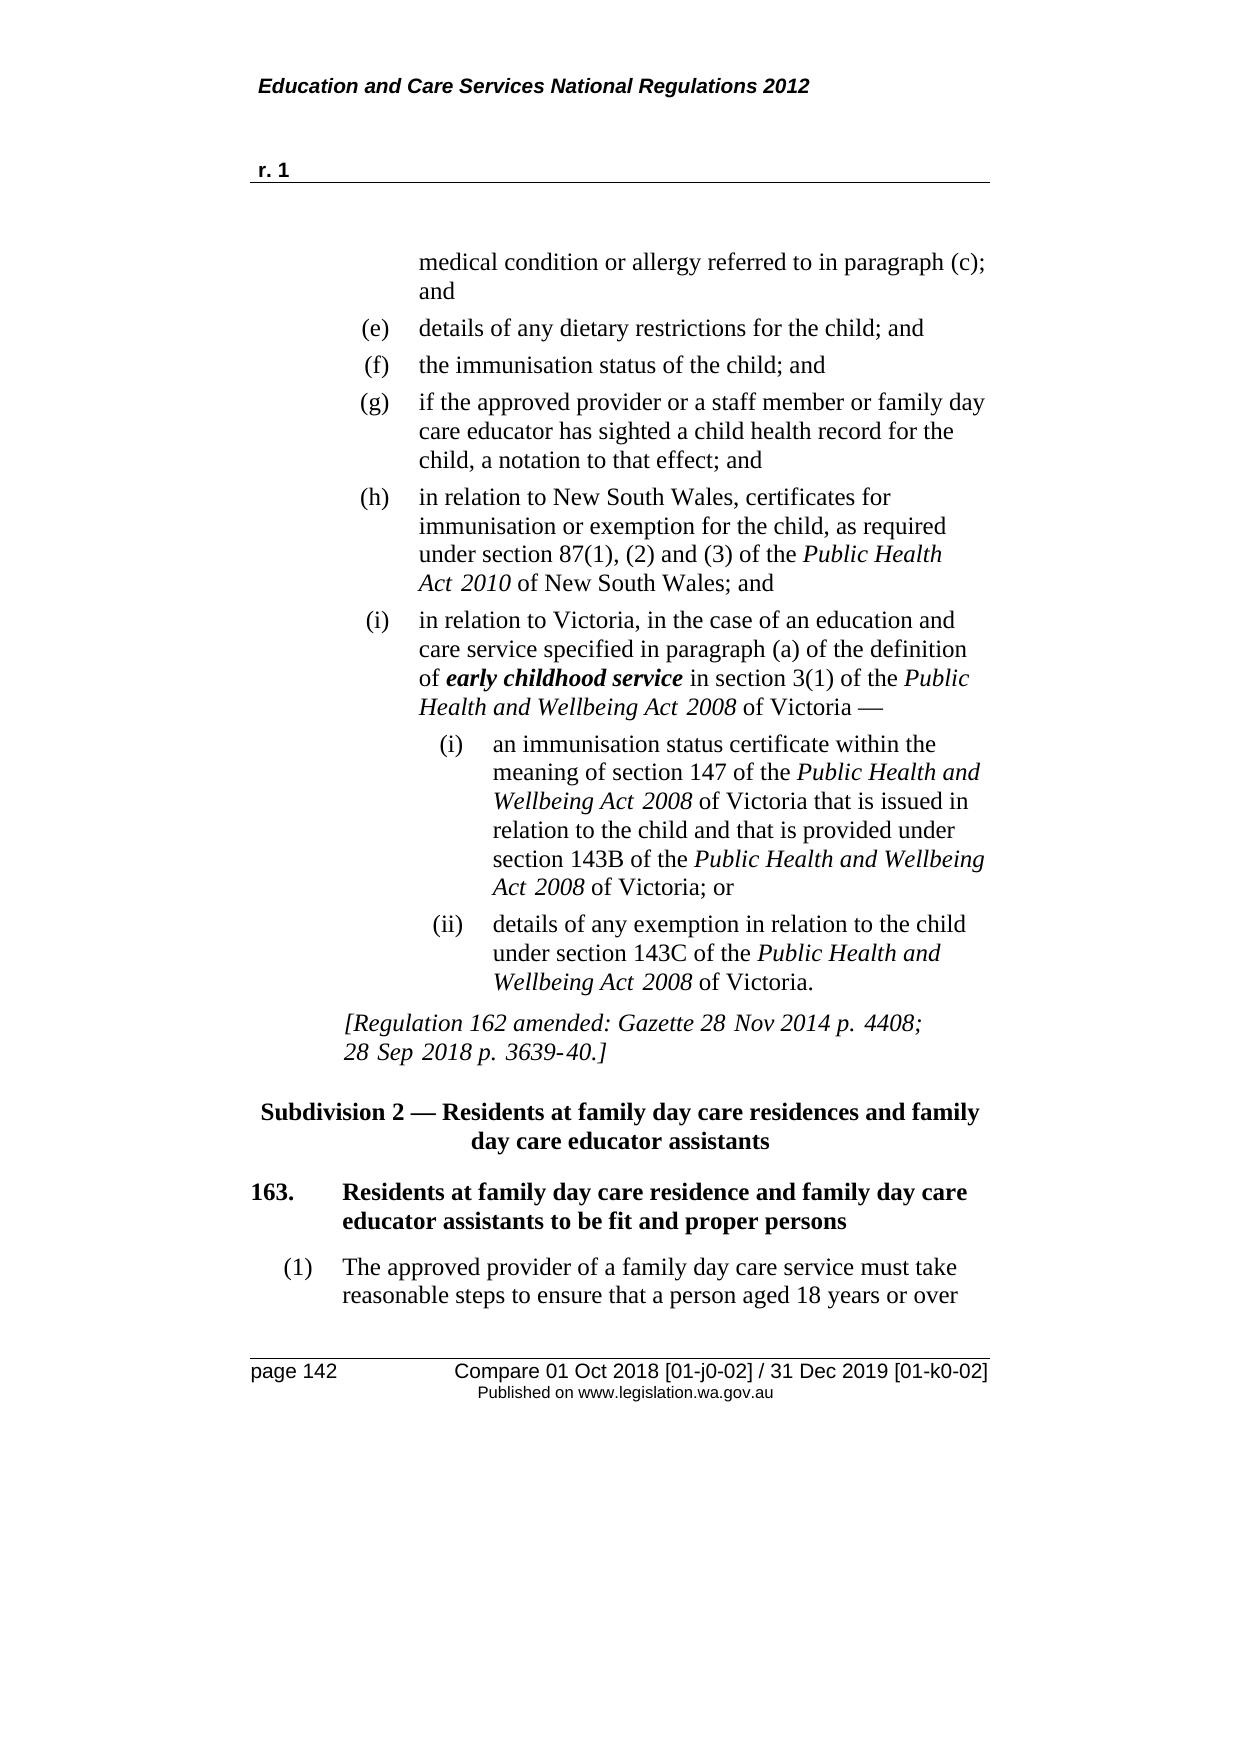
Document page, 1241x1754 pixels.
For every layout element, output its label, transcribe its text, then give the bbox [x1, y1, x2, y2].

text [250, 247, 990, 305]
subtitle Subdivision 2 — Residents at family day care residences and family day care educator assistants [250, 1097, 990, 1154]
text (f) the immunisation status of the child; and [250, 350, 990, 379]
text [250, 1252, 990, 1309]
text [Regulation 162 amended: Gazette 28 Nov 2014 p. 4408; 28 Sep 2018 p. 3639-40.] [250, 1008, 990, 1066]
text (e) details of any dietary restrictions for the child; and [250, 313, 990, 342]
text (i) in relation to Victoria, in the case of an education and care service specified in paragraph (a) of the definition of early childhood service in section 3(1) of the Public Health and Wellbeing Act 2008 of Victoria — [250, 605, 990, 720]
text (i) an immunisation status certificate within the meaning of section 147 of the Public Health and Wellbeing Act 2008 of Victoria that is issued in relation to the child and that is provided under section 143B of the Public Health and Wellbeing Act 2008 of Victoria; or [250, 729, 990, 901]
text (h) in relation to New South Wales, certificates for immunisation or exemption for the child, as required under section 87(1), (2) and (3) of the Public Health Act 2010 of New South Wales; and [250, 482, 990, 597]
text (ii) details of any exemption in relation to the child under section 143C of the Public Health and Wellbeing Act 2008 of Victoria. [250, 909, 990, 996]
subtitle 163. Residents at family day care residence and family day care educator assistants to be fit and proper persons [250, 1177, 990, 1235]
text (g) if the approved provider or a staff member or family day care educator has sighted a child health record for the child, a notation to that effect; and [250, 387, 990, 474]
